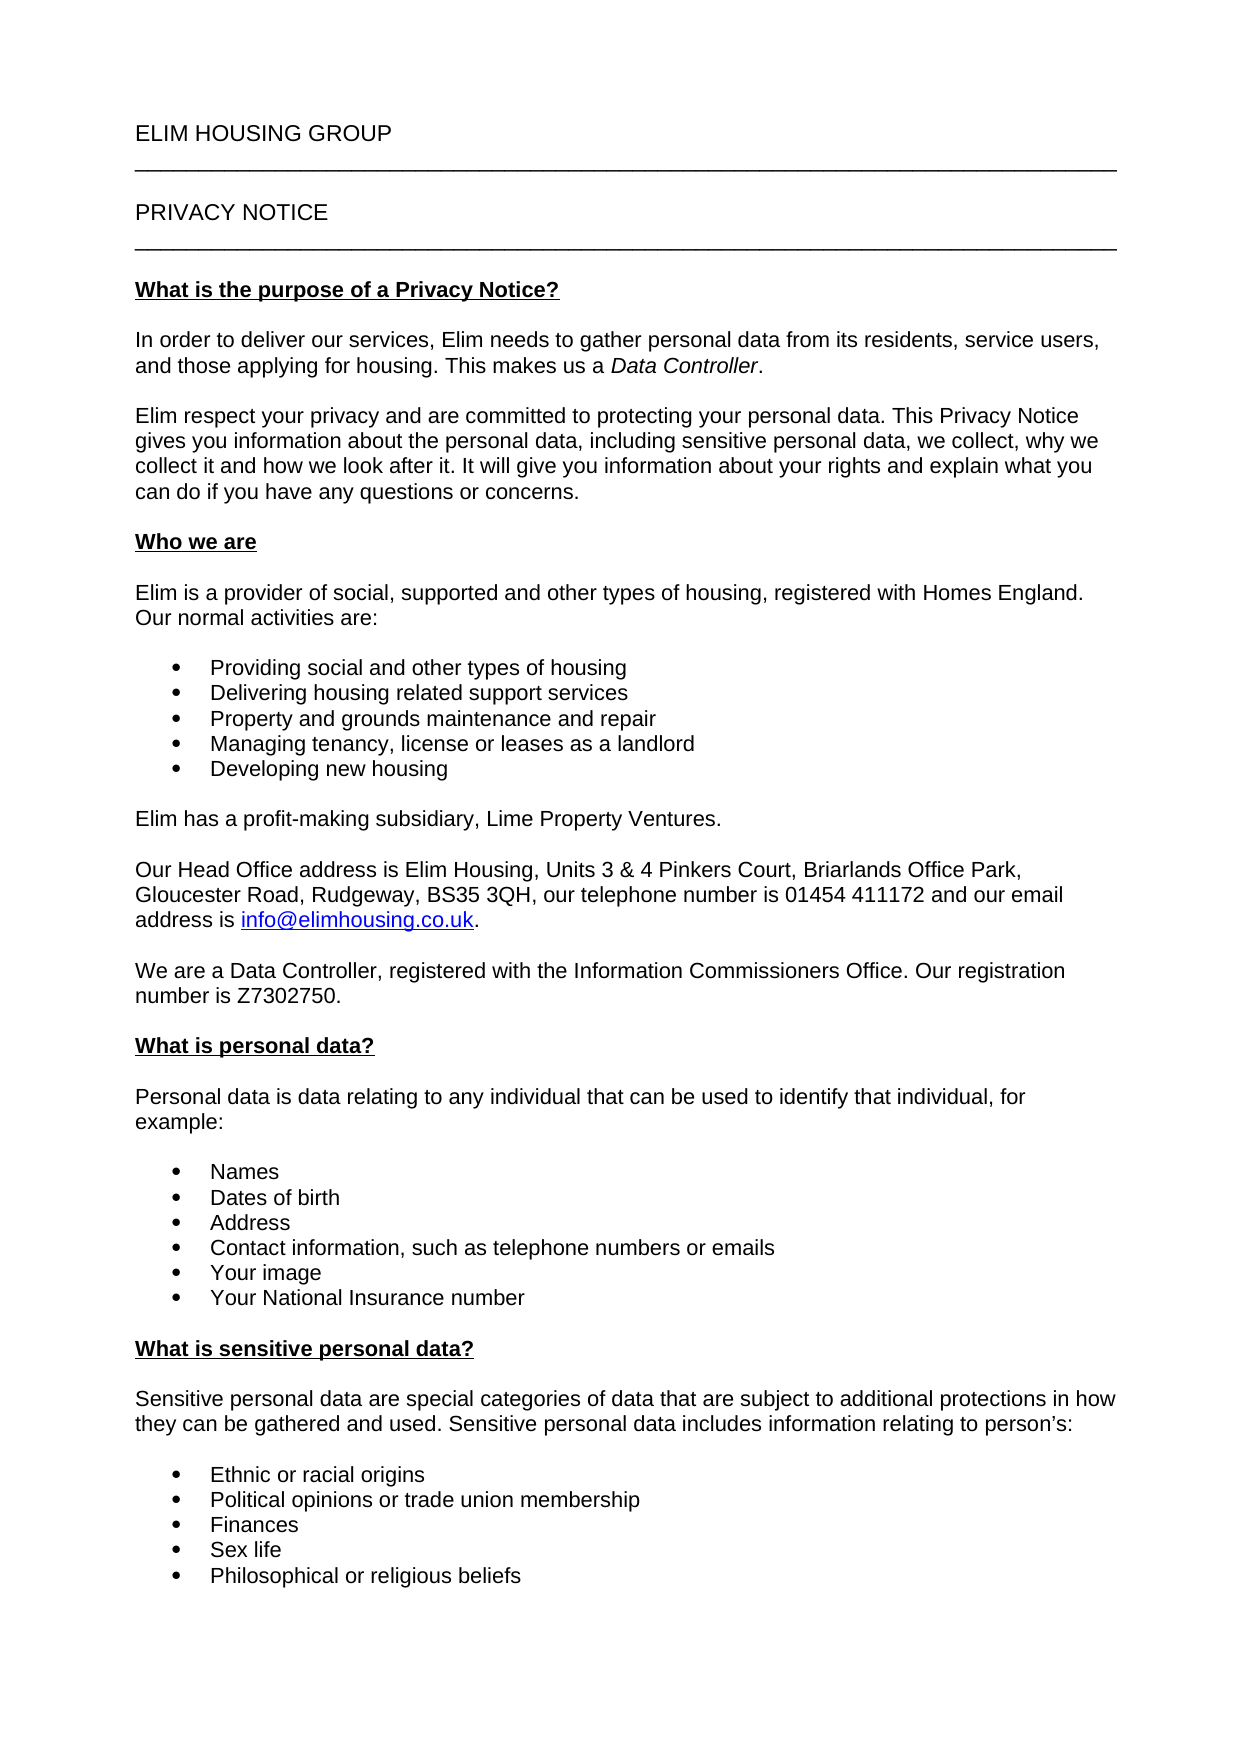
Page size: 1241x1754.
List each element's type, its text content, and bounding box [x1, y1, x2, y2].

list Philosophical or religious beliefs [172, 1563, 1120, 1588]
text We are a Data Controller, registered with the Information Commissioners Office. Our registration number is Z7302750. [135, 958, 1120, 1008]
list Managing tenancy, license or leases as a landlord [172, 731, 1120, 756]
text Elim is a provider of social, supported and other types of housing, registered with Homes England. Our normal activities are: [135, 579, 1120, 630]
list Contact information, such as telephone numbers or emails [172, 1235, 1120, 1260]
list Ethnic or racial origins [172, 1462, 1120, 1487]
list Dates of birth [172, 1184, 1120, 1210]
text PRIVACY NOTICE [135, 199, 1120, 225]
list Developing new housing [172, 756, 1120, 781]
text ELIM HOUSING GROUP [135, 120, 1120, 146]
list Sex life [172, 1537, 1120, 1563]
list Your National Insurance number [172, 1285, 1120, 1311]
text _____________________________________________________________________________ [135, 146, 1120, 173]
text Sensitive personal data are special categories of data that are subject to additional protections in how they can be gathered and used. Sensitive personal data includes information relating to person’s: [135, 1386, 1120, 1437]
text Elim has a profit-making subsidiary, Lime Property Ventures. [135, 806, 1120, 832]
list Your image [172, 1260, 1120, 1285]
list Delivering housing related support services [172, 680, 1120, 706]
text What is the purpose of a Privacy Notice? [135, 277, 1120, 302]
text _____________________________________________________________________________ [135, 225, 1120, 252]
list Address [172, 1210, 1120, 1235]
text What is personal data? [135, 1033, 1120, 1058]
list Providing social and other types of housing [172, 655, 1120, 680]
text Personal data is data relating to any individual that can be used to identify that individual, for example: [135, 1084, 1120, 1134]
text Elim respect your privacy and are committed to protecting your personal data. This Privacy Notice gives you information about the personal data, including sensitive personal data, we collect, why we collect it and how we look after it. It will give you information about your rights and explain what you can do if you have any questions or concerns. [135, 403, 1120, 504]
text In order to deliver our services, Elim needs to gather personal data from its residents, service users, and those applying for housing. This makes us a Data Controller. [135, 327, 1120, 378]
text What is sensitive personal data? [135, 1336, 1120, 1361]
list Finances [172, 1512, 1120, 1537]
list Names [172, 1159, 1120, 1184]
list Property and grounds maintenance and repair [172, 706, 1120, 731]
list Political opinions or trade union membership [172, 1487, 1120, 1512]
text Who we are [135, 529, 1120, 554]
text Our Head Office address is Elim Housing, Units 3 & 4 Pinkers Court, Briarlands Office Park, Gloucester Road, Rudgeway, BS35 3QH, our telephone number is 01454 411172 and our email address is info@elimhousing.co.uk. [135, 857, 1120, 932]
